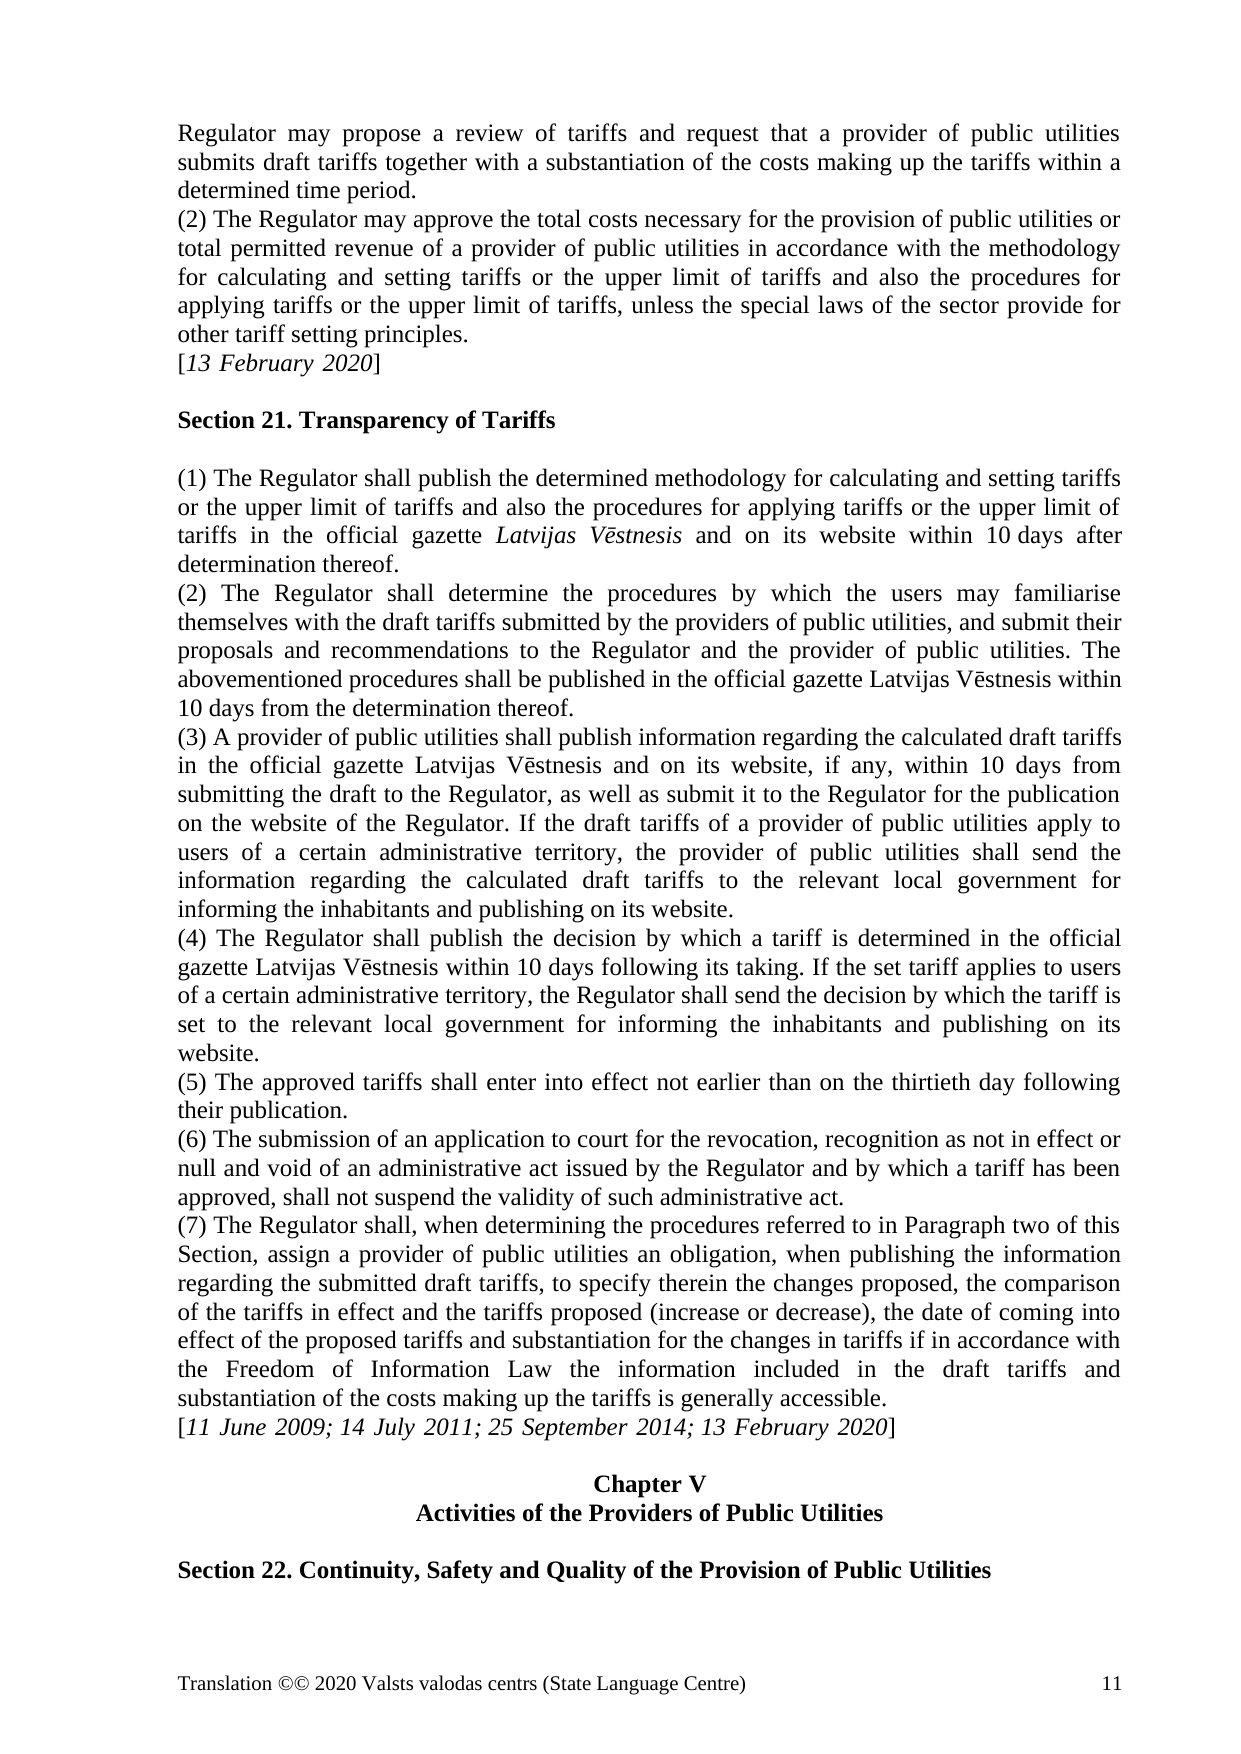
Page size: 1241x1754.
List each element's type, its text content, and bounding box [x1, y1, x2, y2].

text (1) The Regulator shall publish the determined methodology for calculating and setting tariffs or the upper limit of tariffs and also the procedures for applying tariffs or the upper limit of tariffs in the official gazette Latvijas Vēstnesis and on its website within 10 days after determination thereof. [177, 463, 1122, 578]
text [11 June 2009; 14 July 2011; 25 September 2014; 13 February 2020] [177, 1412, 1122, 1441]
text (5) The approved tariffs shall enter into effect not earlier than on the thirtieth day following their publication. [177, 1067, 1122, 1124]
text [177, 118, 1122, 204]
text (2) The Regulator shall determine the procedures by which the users may familiarise themselves with the draft tariffs submitted by the providers of public utilities, and submit their proposals and recommendations to the Regulator and the provider of public utilities. The abovementioned procedures shall be published in the official gazette Latvijas Vēstnesis within 10 days from the determination thereof. [177, 578, 1122, 722]
text (4) The Regulator shall publish the decision by which a tariff is determined in the official gazette Latvijas Vēstnesis within 10 days following its taking. If the set tariff applies to users of a certain administrative territory, the Regulator shall send the decision by which the tariff is set to the relevant local government for informing the inhabitants and publishing on its website. [177, 923, 1122, 1067]
text (7) The Regulator shall, when determining the procedures referred to in Paragraph two of this Section, assign a provider of public utilities an obligation, when publishing the information regarding the submitted draft tariffs, to specify therein the changes proposed, the comparison of the tariffs in effect and the tariffs proposed (increase or decrease), the date of coming into effect of the proposed tariffs and substantiation for the changes in tariffs if in accordance with the Freedom of Information Law the information included in the draft tariffs and substantiation of the costs making up the tariffs is generally accessible. [177, 1211, 1122, 1412]
text (6) The submission of an application to court for the revocation, recognition as not in effect or null and void of an administrative act issued by the Regulator and by which a tariff has been approved, shall not suspend the validity of such administrative act. [177, 1124, 1122, 1211]
text Chapter V [177, 1469, 1122, 1498]
text Section 21. Transparency of Tariffs [177, 406, 1122, 434]
text (3) A provider of public utilities shall publish information regarding the calculated draft tariffs in the official gazette Latvijas Vēstnesis and on its website, if any, within 10 days from submitting the draft to the Regulator, as well as submit it to the Regulator for the publication on the website of the Regulator. If the draft tariffs of a provider of public utilities apply to users of a certain administrative territory, the provider of public utilities shall send the information regarding the calculated draft tariffs to the relevant local government for informing the inhabitants and publishing on its website. [177, 722, 1122, 923]
text Activities of the Providers of Public Utilities [177, 1498, 1122, 1527]
text Section 22. Continuity, Safety and Quality of the Provision of Public Utilities [177, 1556, 1122, 1584]
text [13 February 2020] [177, 348, 1122, 377]
text (2) The Regulator may approve the total costs necessary for the provision of public utilities or total permitted revenue of a provider of public utilities in accordance with the methodology for calculating and setting tariffs or the upper limit of tariffs and also the procedures for applying tariffs or the upper limit of tariffs, unless the special laws of the sector provide for other tariff setting principles. [177, 204, 1122, 348]
